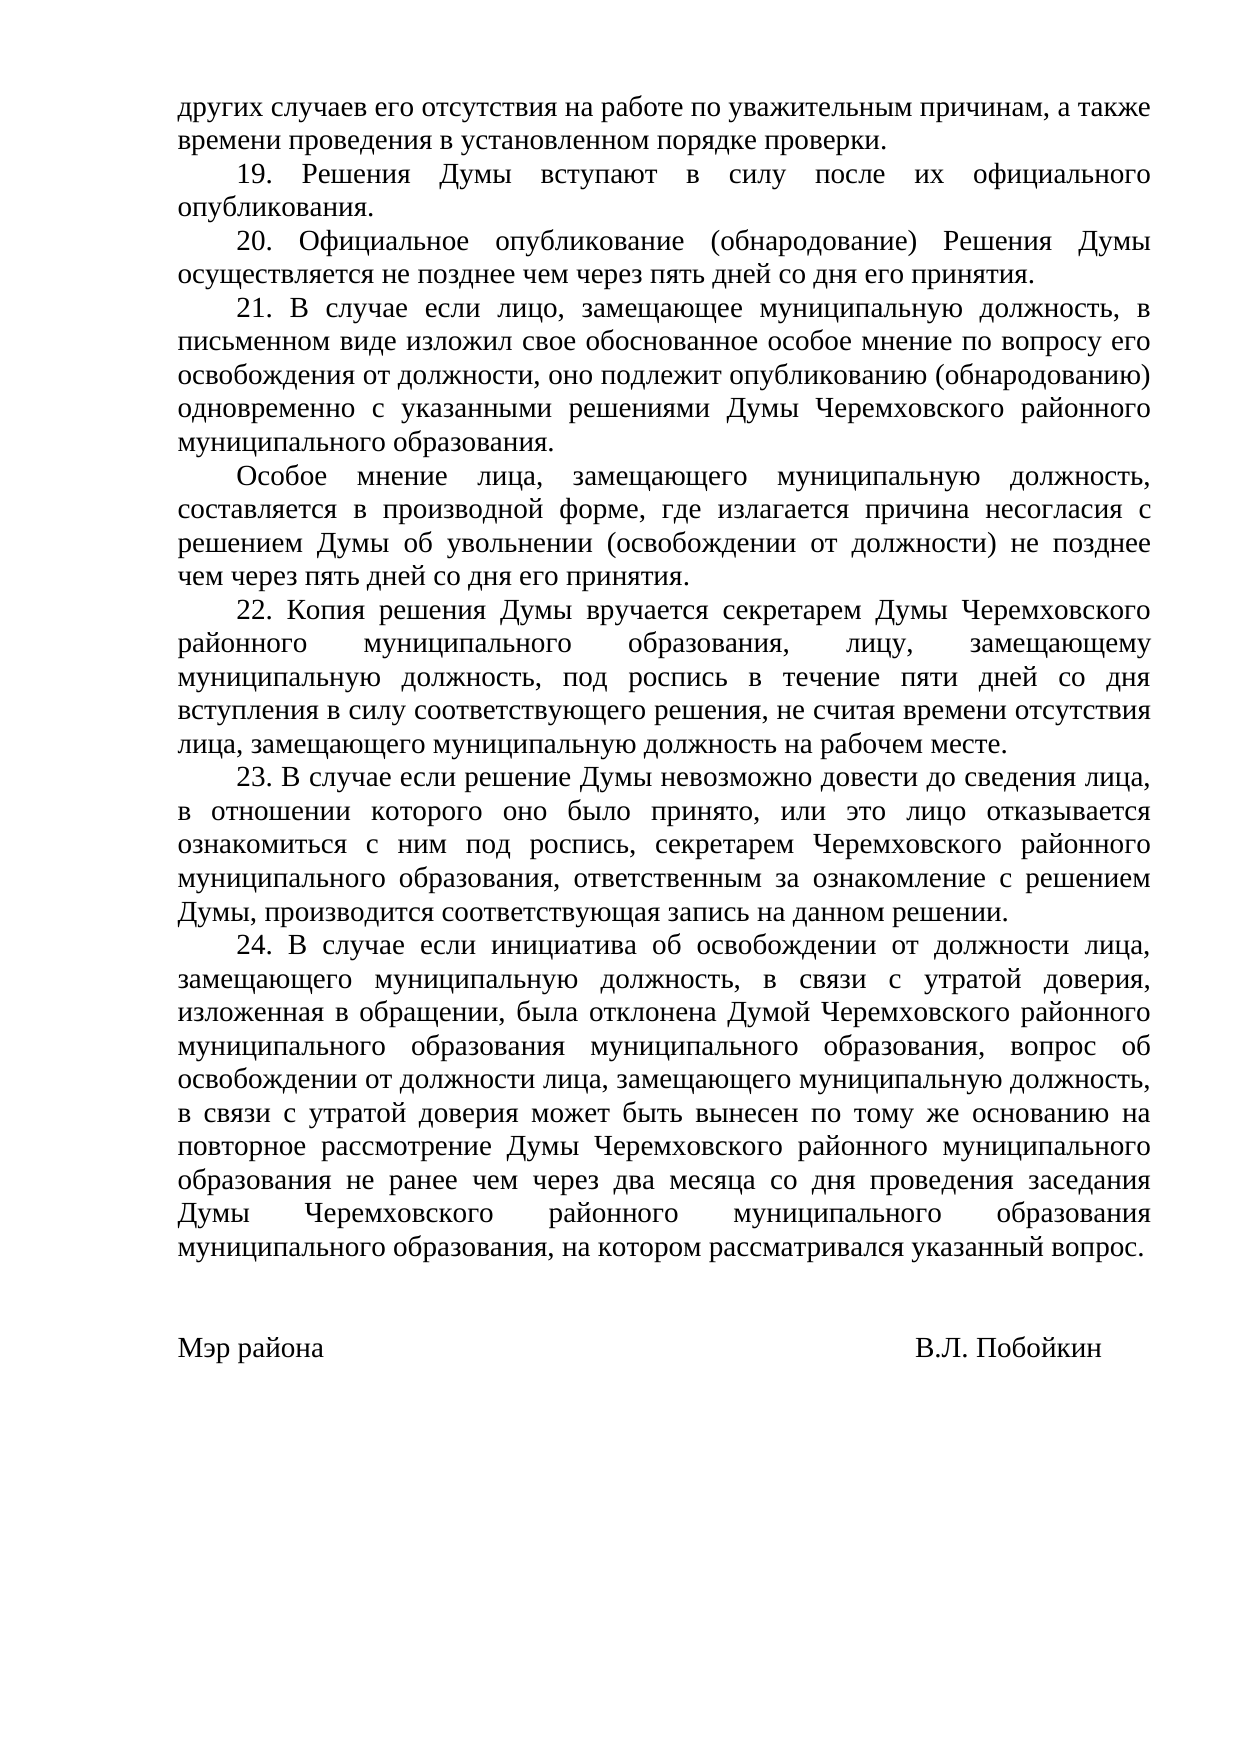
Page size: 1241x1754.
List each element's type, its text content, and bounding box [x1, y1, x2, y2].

text 23. В случае если решение Думы невозможно довести до сведения лица, в отношении которого оно было принято, или это лицо отказывается ознакомиться с ним под роспись, секретарем Черемховского районного муниципального образования, ответственным за ознакомление с решением Думы, производится соответствующая запись на данном решении. [177, 759, 1152, 927]
text 21. В случае если лицо, замещающее муниципальную должность, в письменном виде изложил свое обоснованное особое мнение по вопросу его освобождения от должности, оно подлежит опубликованию (обнародованию) одновременно с указанными решениями Думы Черемховского районного муниципального образования. [177, 290, 1152, 458]
text 20. Официальное опубликование (обнародование) Решения Думы осуществляется не позднее чем через пять дней со дня его принятия. [177, 223, 1152, 290]
text Особое мнение лица, замещающего муниципальную должность, составляется в производной форме, где излагается причина несогласия с решением Думы об увольнении (освобождении от должности) не позднее чем через пять дней со дня его принятия. [177, 458, 1152, 592]
text 24. В случае если инициатива об освобождении от должности лица, замещающего муниципальную должность, в связи с утратой доверия, изложенная в обращении, была отклонена Думой Черемховского районного муниципального образования муниципального образования, вопрос об освобождении от должности лица, замещающего муниципальную должность, в связи с утратой доверия может быть вынесен по тому же основанию на повторное рассмотрение Думы Черемховского районного муниципального образования не ранее чем через два месяца со дня проведения заседания Думы Черемховского районного муниципального образования муниципального образования, на котором рассматривался указанный вопрос. [177, 927, 1152, 1263]
text 22. Копия решения Думы вручается секретарем Думы Черемховского районного муниципального образования, лицу, замещающему муниципальную должность, под роспись в течение пяти дней со дня вступления в силу соответствующего решения, не считая времени отсутствия лица, замещающего муниципальную должность на рабочем месте. [177, 592, 1152, 759]
text Мэр района В.Л. Побойкин [177, 1330, 1152, 1397]
text 19. Решения Думы вступают в силу после их официального опубликования. [177, 156, 1152, 223]
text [177, 89, 1152, 156]
